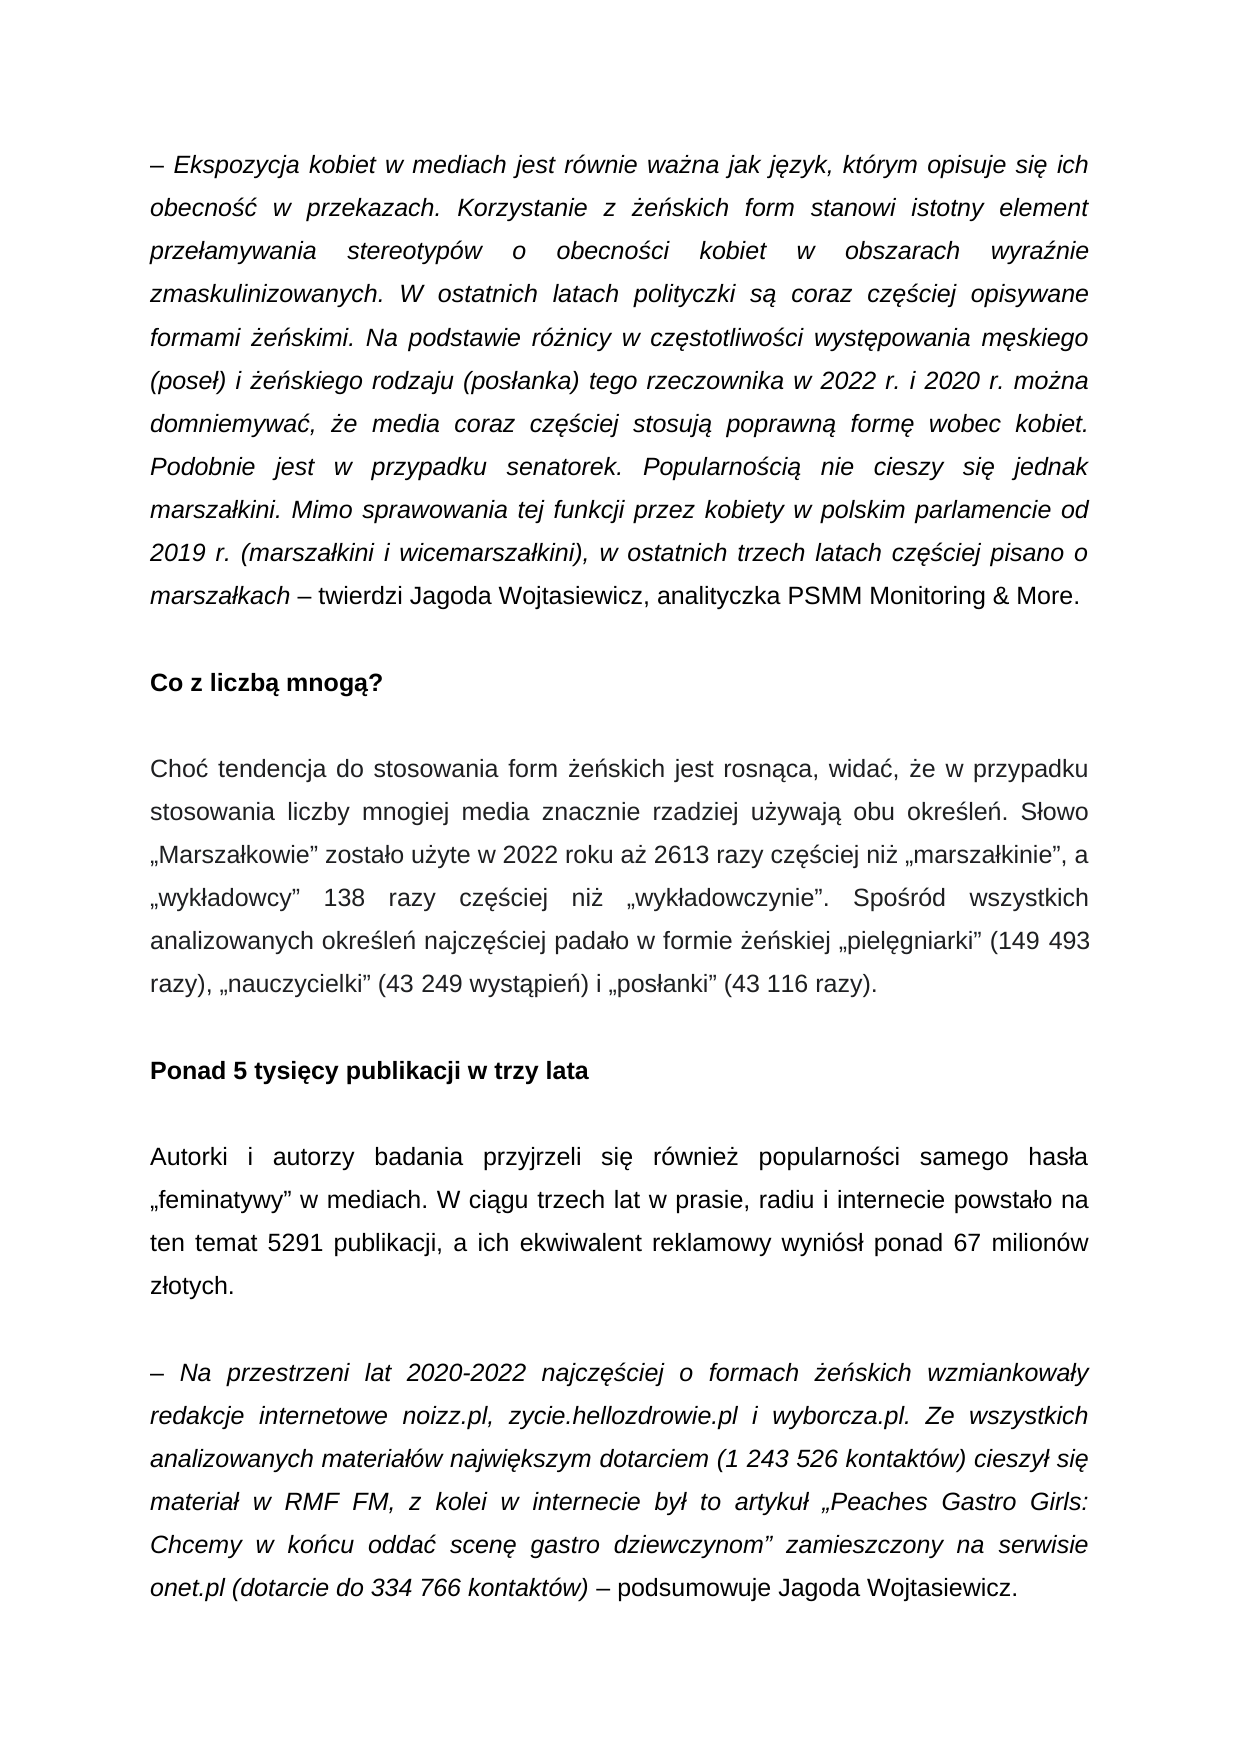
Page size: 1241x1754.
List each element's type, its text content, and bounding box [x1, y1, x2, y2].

text – Ekspozycja kobiet w mediach jest równie ważna jak język, którym opisuje się ich obecność w przekazach. Korzystanie z żeńskich form stanowi istotny element przełamywania stereotypów o obecności kobiet w obszarach wyraźnie zmaskulinizowanych. W ostatnich latach polityczki są coraz częściej opisywane formami żeńskimi. Na podstawie różnicy w częstotliwości występowania męskiego (poseł) i żeńskiego rodzaju (posłanka) tego rzeczownika w 2022 r. i 2020 r. można domniemywać, że media coraz częściej stosują poprawną formę wobec kobiet. Podobnie jest w przypadku senatorek. Popularnością nie cieszy się jednak marszałkini. Mimo sprawowania tej funkcji przez kobiety w polskim parlamencie od 2019 r. (marszałkini i wicemarszałkini), w ostatnich trzech latach częściej pisano o marszałkach – twierdzi Jagoda Wojtasiewicz, analityczka PSMM Monitoring & More. [150, 150, 1090, 610]
text Co z liczbą mnogą? [150, 667, 1090, 696]
text Ponad 5 tysięcy publikacji w trzy lata [150, 1056, 1090, 1084]
text – Na przestrzeni lat 2020-2022 najczęściej o formach żeńskich wzmiankowały redakcje internetowe noizz.pl, zycie.hellozdrowie.pl i wyborcza.pl. Ze wszystkich analizowanych materiałów największym dotarciem (1 243 526 kontaktów) cieszył się materiał w RMF FM, z kolei w internecie był to artykuł „Peaches Gastro Girls: Chcemy w końcu oddać scenę gastro dziewczynom” zamieszczony na serwisie onet.pl (dotarcie do 334 766 kontaktów) – podsumowuje Jagoda Wojtasiewicz. [150, 1357, 1090, 1602]
text Autorki i autorzy badania przyjrzeli się również popularności samego hasła „feminatywy” w mediach. W ciągu trzech lat w prasie, radiu i internecie powstało na ten temat 5291 publikacji, a ich ekwiwalent reklamowy wyniósł ponad 67 milionów złotych. [150, 1142, 1090, 1300]
text Choć tendencja do stosowania form żeńskich jest rosnąca, widać, że w przypadku stosowania liczby mnogiej media znacznie rzadziej używają obu określeń. Słowo „Marszałkowie” zostało użyte w 2022 roku aż 2613 razy częściej niż „marszałkinie”, a „wykładowcy” 138 razy częściej niż „wykładowczynie”. Spośród wszystkich analizowanych określeń najczęściej padało w formie żeńskiej „pielęgniarki” (149 493 razy), „nauczycielki” (43 249 wystąpień) i „posłanki” (43 116 razy). [150, 754, 1090, 998]
